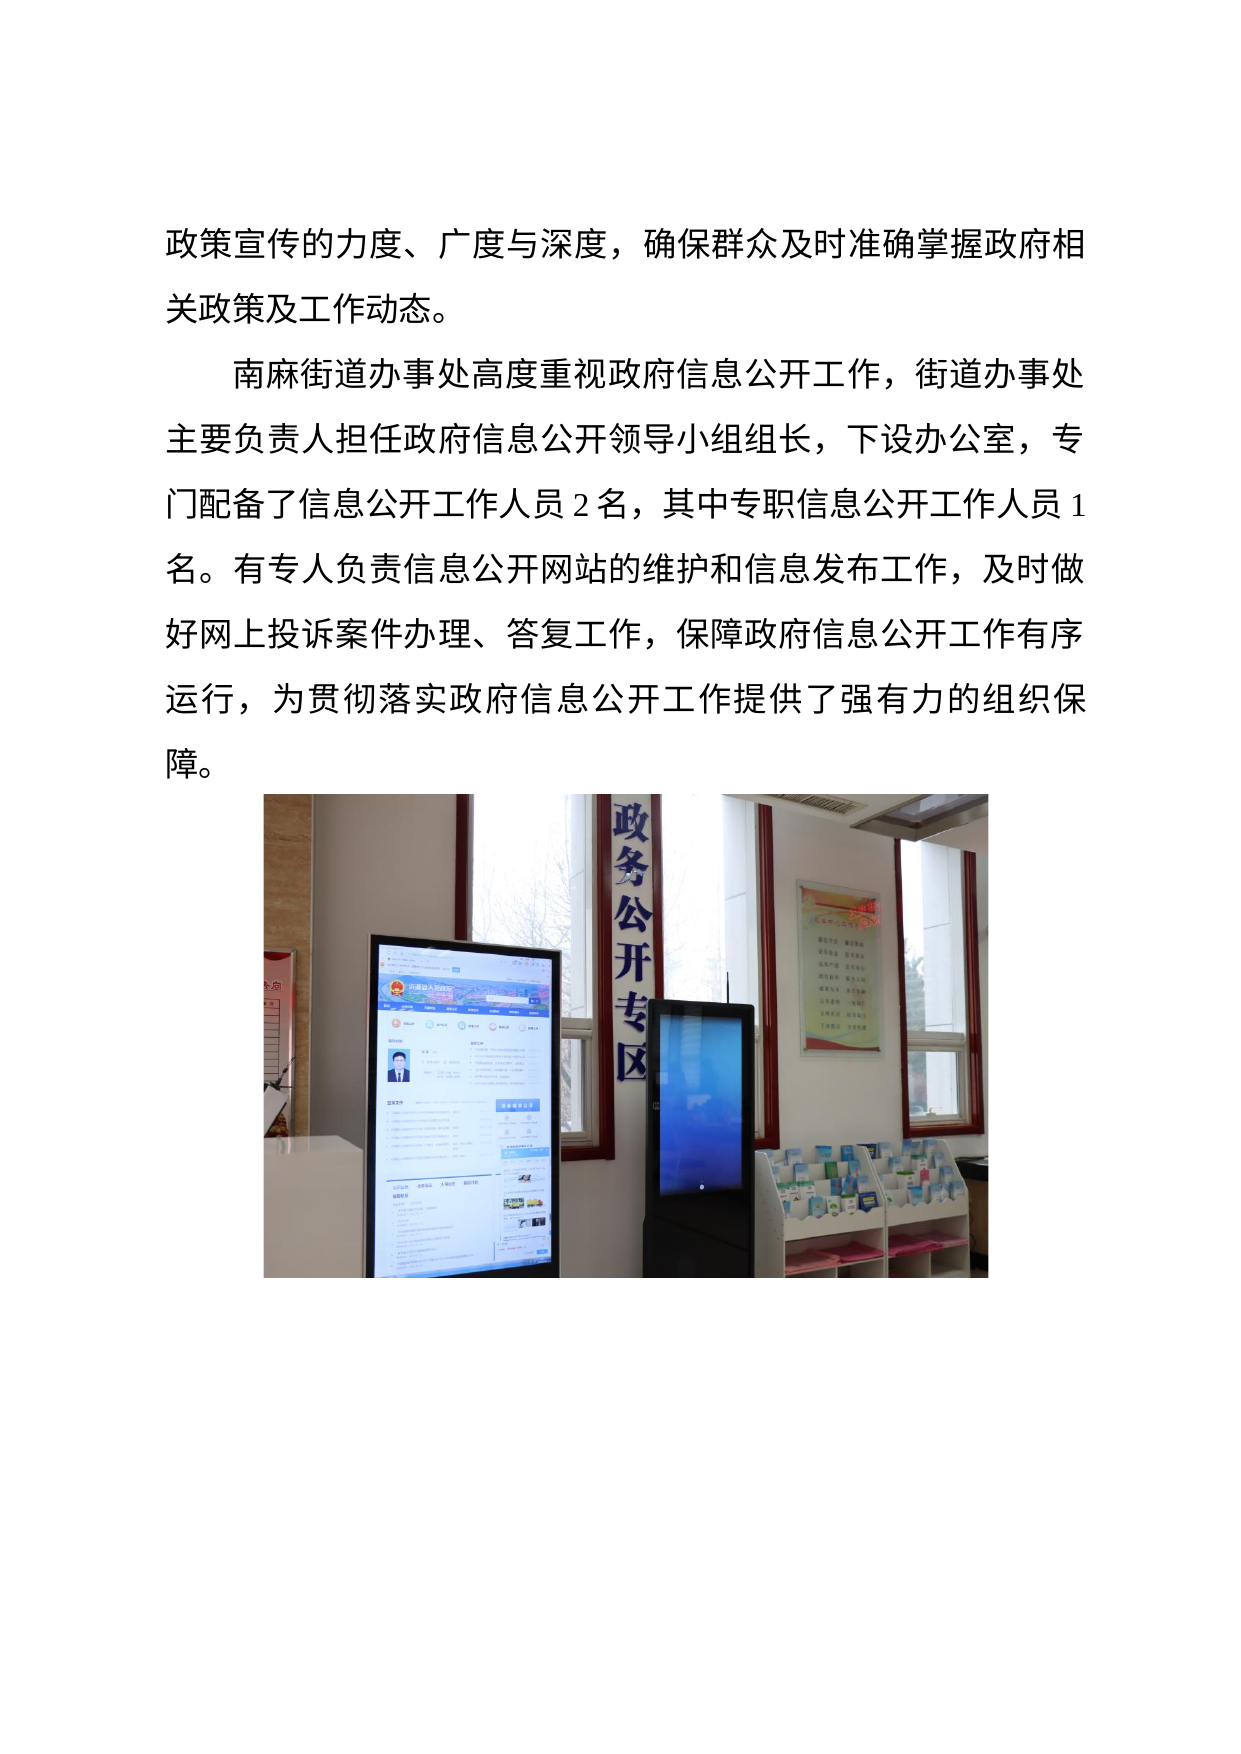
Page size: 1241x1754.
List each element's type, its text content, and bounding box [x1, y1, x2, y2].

picture [263, 794, 989, 1278]
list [165, 209, 1087, 339]
list 南麻街道办事处高度重视政府信息公开工作，街道办事处主要负责人担任政府信息公开领导小组组长，下设办公室，专门配备了信息公开工作人员2名，其中专职信息公开工作人员1名。有专人负责信息公开网站的维护和信息发布工作，及时做好网上投诉案件办理、答复工作，保障政府信息公开工作有序运行，为贯彻落实政府信息公开工作提供了强有力的组织保障。 [165, 339, 1087, 794]
